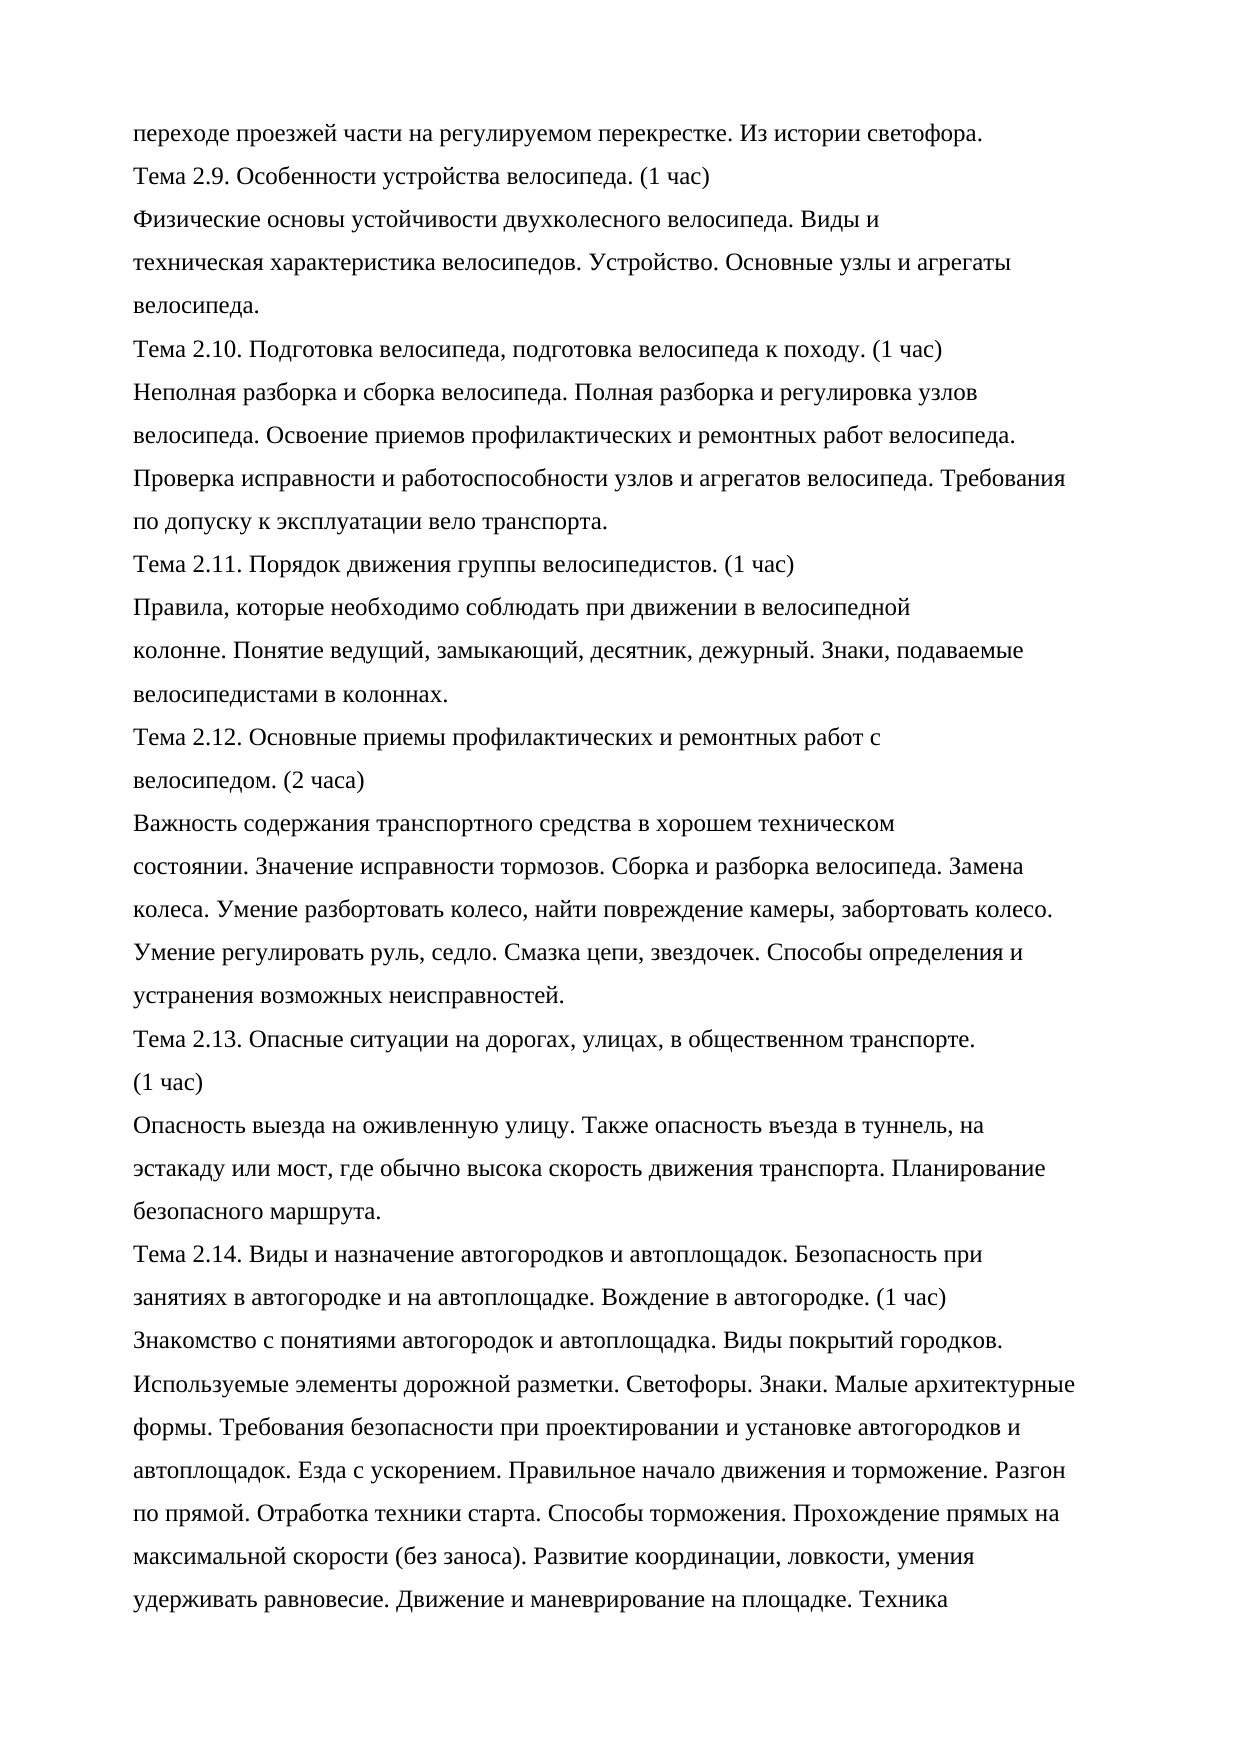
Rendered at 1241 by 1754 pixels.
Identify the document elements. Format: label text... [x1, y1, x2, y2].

text колеса. Умение разбортовать колесо, найти повреждение камеры, забортовать колесо. [133, 894, 1167, 923]
text Важность содержания транспортного средства в хорошем техническом [133, 808, 1167, 837]
text Используемые элементы дорожной разметки. Светофоры. Знаки. Малые архитектурные [133, 1369, 1167, 1397]
text по допуску к эксплуатации вело транспорта. [133, 506, 1167, 535]
text занятиях в автогородке и на автоплощадке. Вождение в автогородке. (1 час) [133, 1282, 1167, 1311]
text Проверка исправности и работоспособности узлов и агрегатов велосипеда. Требования [133, 463, 1167, 492]
text техническая характеристика велосипедов. Устройство. Основные узлы и агрегаты [133, 247, 1167, 276]
text состоянии. Значение исправности тормозов. Сборка и разборка велосипеда. Замена [133, 851, 1167, 880]
text Неполная разборка и сборка велосипеда. Полная разборка и регулировка узлов [133, 377, 1167, 406]
text (1 час) [133, 1067, 1167, 1096]
text автоплощадок. Езда с ускорением. Правильное начало движения и торможение. Разгон [133, 1455, 1167, 1484]
text по прямой. Отработка техники старта. Способы торможения. Прохождение прямых на [133, 1498, 1167, 1527]
text максимальной скорости (без заноса). Развитие координации, ловкости, умения [133, 1541, 1167, 1570]
text формы. Требования безопасности при проектировании и установке автогородков и [133, 1412, 1167, 1441]
text Умение регулировать руль, седло. Смазка цепи, звездочек. Способы определения и [133, 937, 1167, 966]
text Тема 2.9. Особенности устройства велосипеда. (1 час) [133, 161, 1167, 190]
text устранения возможных неисправностей. [133, 981, 1167, 1009]
text переходе проезжей части на регулируемом перекрестке. Из истории светофора. [133, 118, 1167, 147]
text велосипедистами в колоннах. [133, 679, 1167, 707]
text Знакомство с понятиями автогородок и автоплощадка. Виды покрытий городков. [133, 1326, 1167, 1354]
text Правила, которые необходимо соблюдать при движении в велосипедной [133, 592, 1167, 621]
text Тема 2.13. Опасные ситуации на дорогах, улицах, в общественном транспорте. [133, 1024, 1167, 1052]
text колонне. Понятие ведущий, замыкающий, десятник, дежурный. Знаки, подаваемые [133, 636, 1167, 664]
text эстакаду или мост, где обычно высока скорость движения транспорта. Планирование [133, 1153, 1167, 1182]
text удерживать равновесие. Движение и маневрирование на площадке. Техника [133, 1584, 1167, 1613]
text Физические основы устойчивости двухколесного велосипеда. Виды и [133, 204, 1167, 233]
text велосипедом. (2 часа) [133, 765, 1167, 794]
text Тема 2.12. Основные приемы профилактических и ремонтных работ с [133, 722, 1167, 751]
text безопасного маршрута. [133, 1196, 1167, 1225]
text велосипеда. [133, 291, 1167, 319]
text Тема 2.11. Порядок движения группы велосипедистов. (1 час) [133, 549, 1167, 578]
text Тема 2.14. Виды и назначение автогородков и автоплощадок. Безопасность при [133, 1239, 1167, 1268]
text велосипеда. Освоение приемов профилактических и ремонтных работ велосипеда. [133, 420, 1167, 449]
text Тема 2.10. Подготовка велосипеда, подготовка велосипеда к походу. (1 час) [133, 334, 1167, 362]
text Опасность выезда на оживленную улицу. Также опасность въезда в туннель, на [133, 1110, 1167, 1139]
